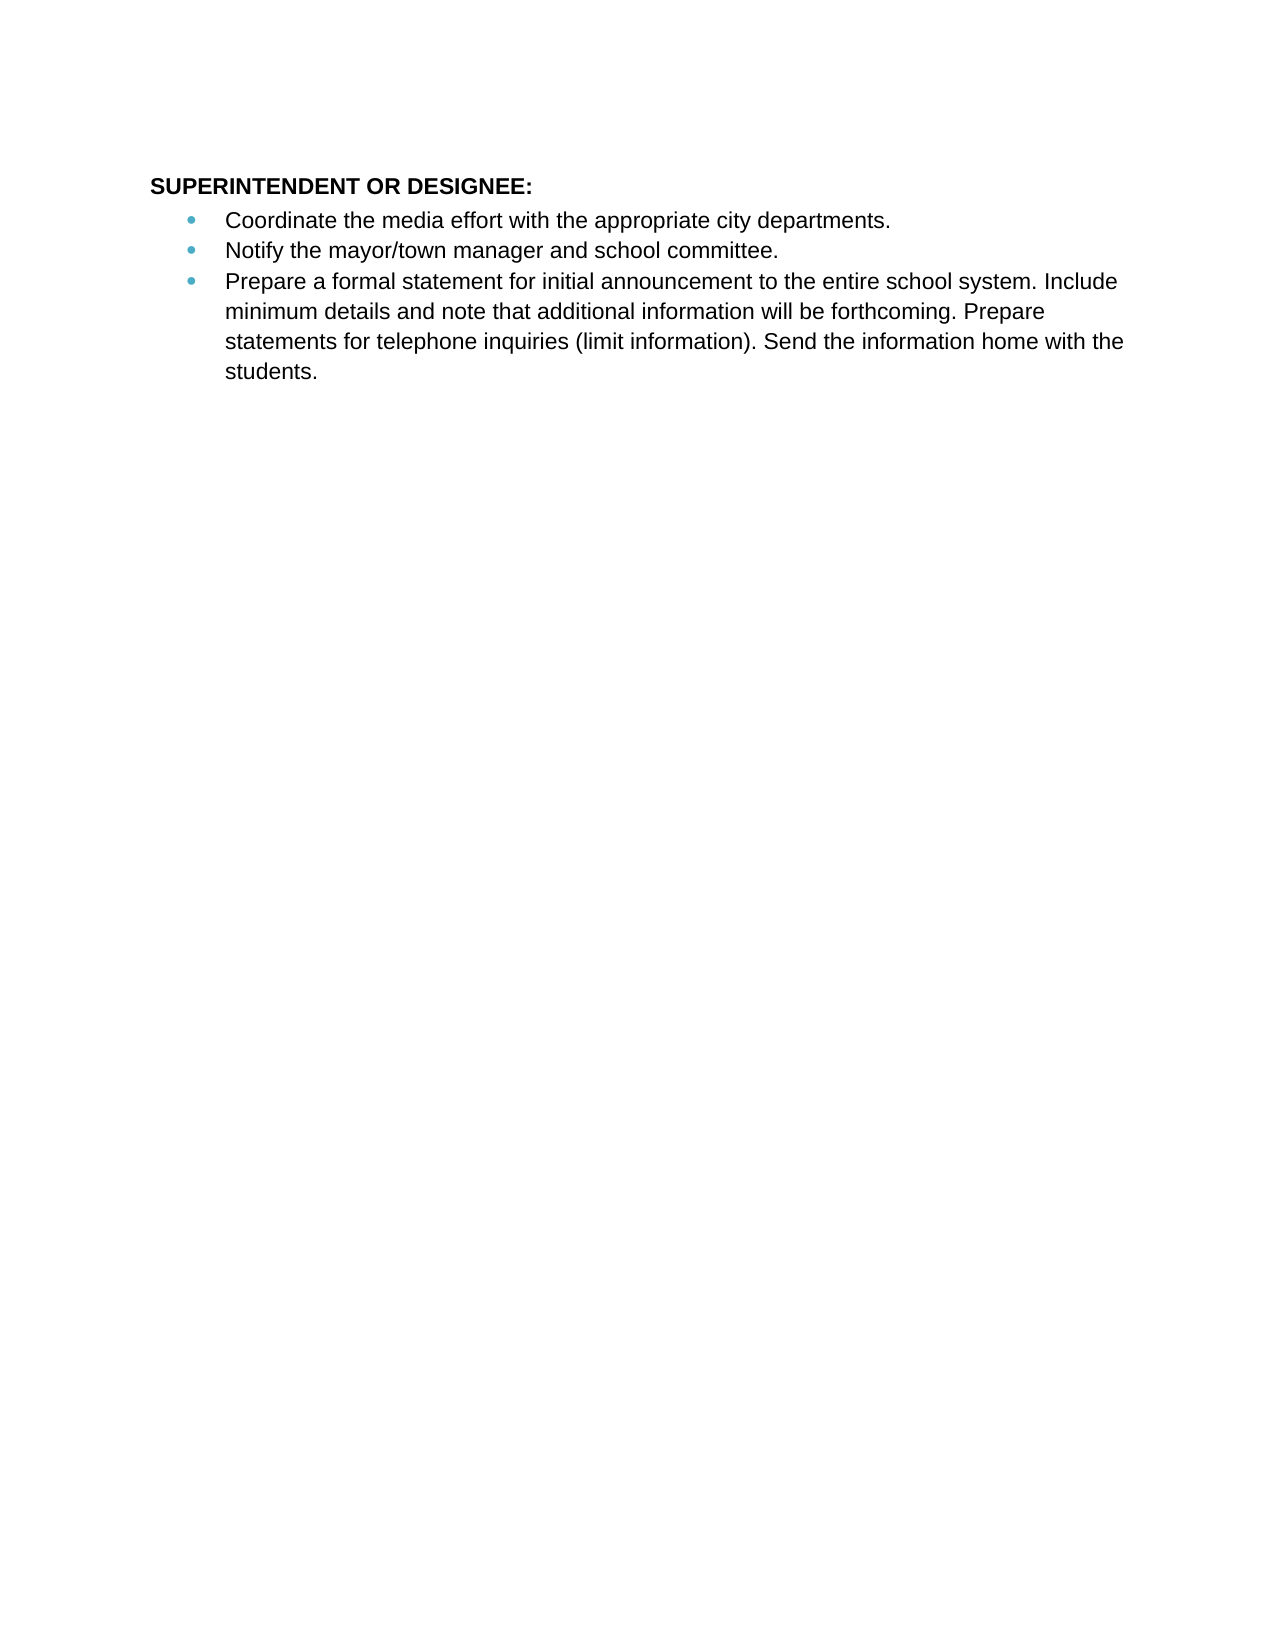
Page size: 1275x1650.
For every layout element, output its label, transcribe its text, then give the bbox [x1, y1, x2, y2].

list Coordinate the media effort with the appropriate city departments. [187, 207, 1125, 234]
list Notify the mayor/town manager and school committee. [187, 237, 1125, 264]
subtitle SUPERINTENDENT OR DESIGNEE: [150, 173, 1125, 199]
list Prepare a formal statement for initial announcement to the entire school system. Include minimum details and note that additional information will be forthcoming. Prepare statements for telephone inquiries (limit information). Send the information home with the students. [187, 268, 1125, 385]
